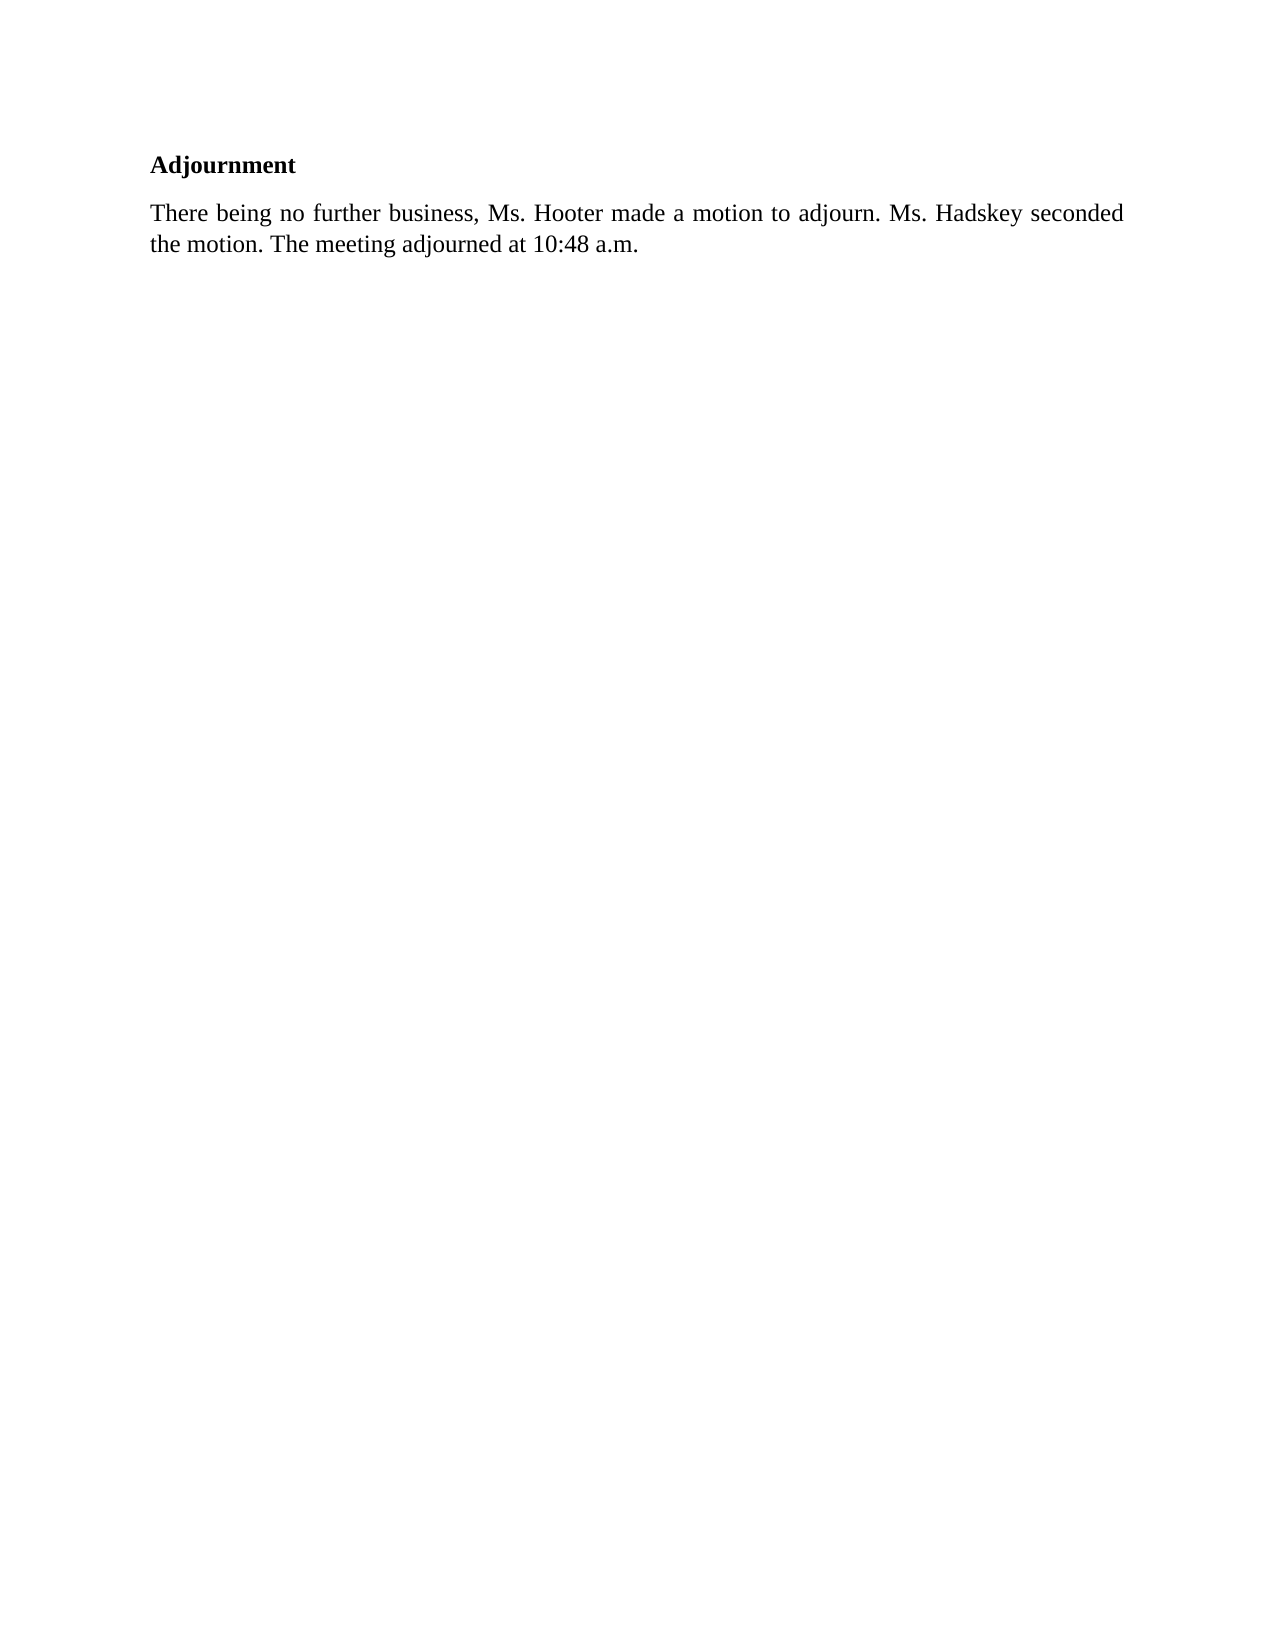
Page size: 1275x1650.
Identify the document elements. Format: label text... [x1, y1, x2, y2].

text There being no further business, Ms. Hooter made a motion to adjourn. Ms. Hadskey seconded the motion. The meeting adjourned at 10:48 a.m. [150, 198, 1125, 257]
text Adjournment [150, 150, 1125, 179]
